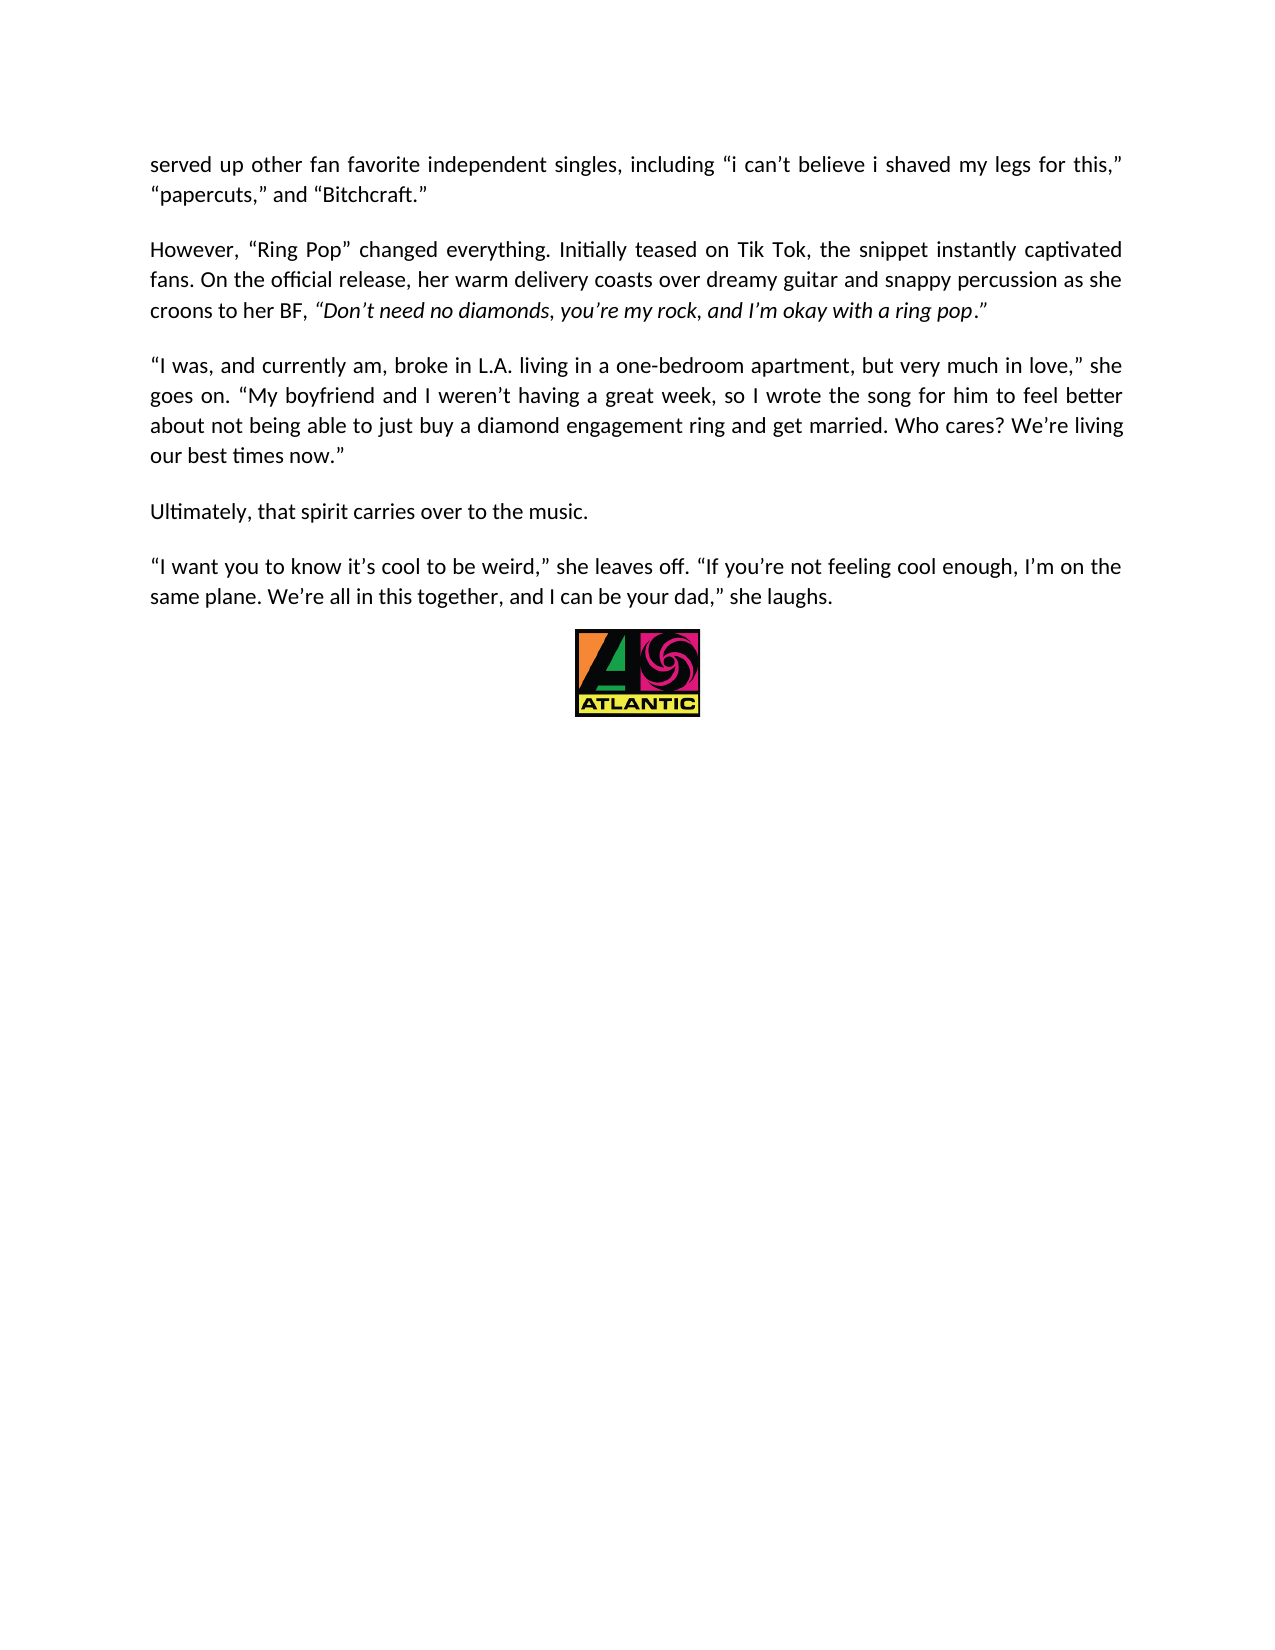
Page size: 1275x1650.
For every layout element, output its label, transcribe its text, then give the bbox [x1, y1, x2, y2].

text “I was, and currently am, broke in L.A. living in a one-bedroom apartment, but very much in love,” she goes on. “My boyfriend and I weren’t having a great week, so I wrote the song for him to feel better about not being able to just buy a diamond engagement ring and get married. Who cares? We’re living our best times now.” [150, 351, 1125, 470]
text Ultimately, that spirit carries over to the music. [150, 497, 1125, 525]
text However, “Ring Pop” changed everything. Initially teased on Tik Tok, the snippet instantly captivated fans. On the official release, her warm delivery coasts over dreamy guitar and snappy percussion as she croons to her BF, “Don’t need no diamonds, you’re my rock, and I’m okay with a ring pop.” [150, 235, 1125, 324]
picture [575, 629, 700, 717]
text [150, 150, 1125, 208]
text “I want you to know it’s cool to be weird,” she leaves off. “If you’re not feeling cool enough, I’m on the same plane. We’re all in this together, and I can be your dad,” she laughs. [150, 552, 1125, 610]
